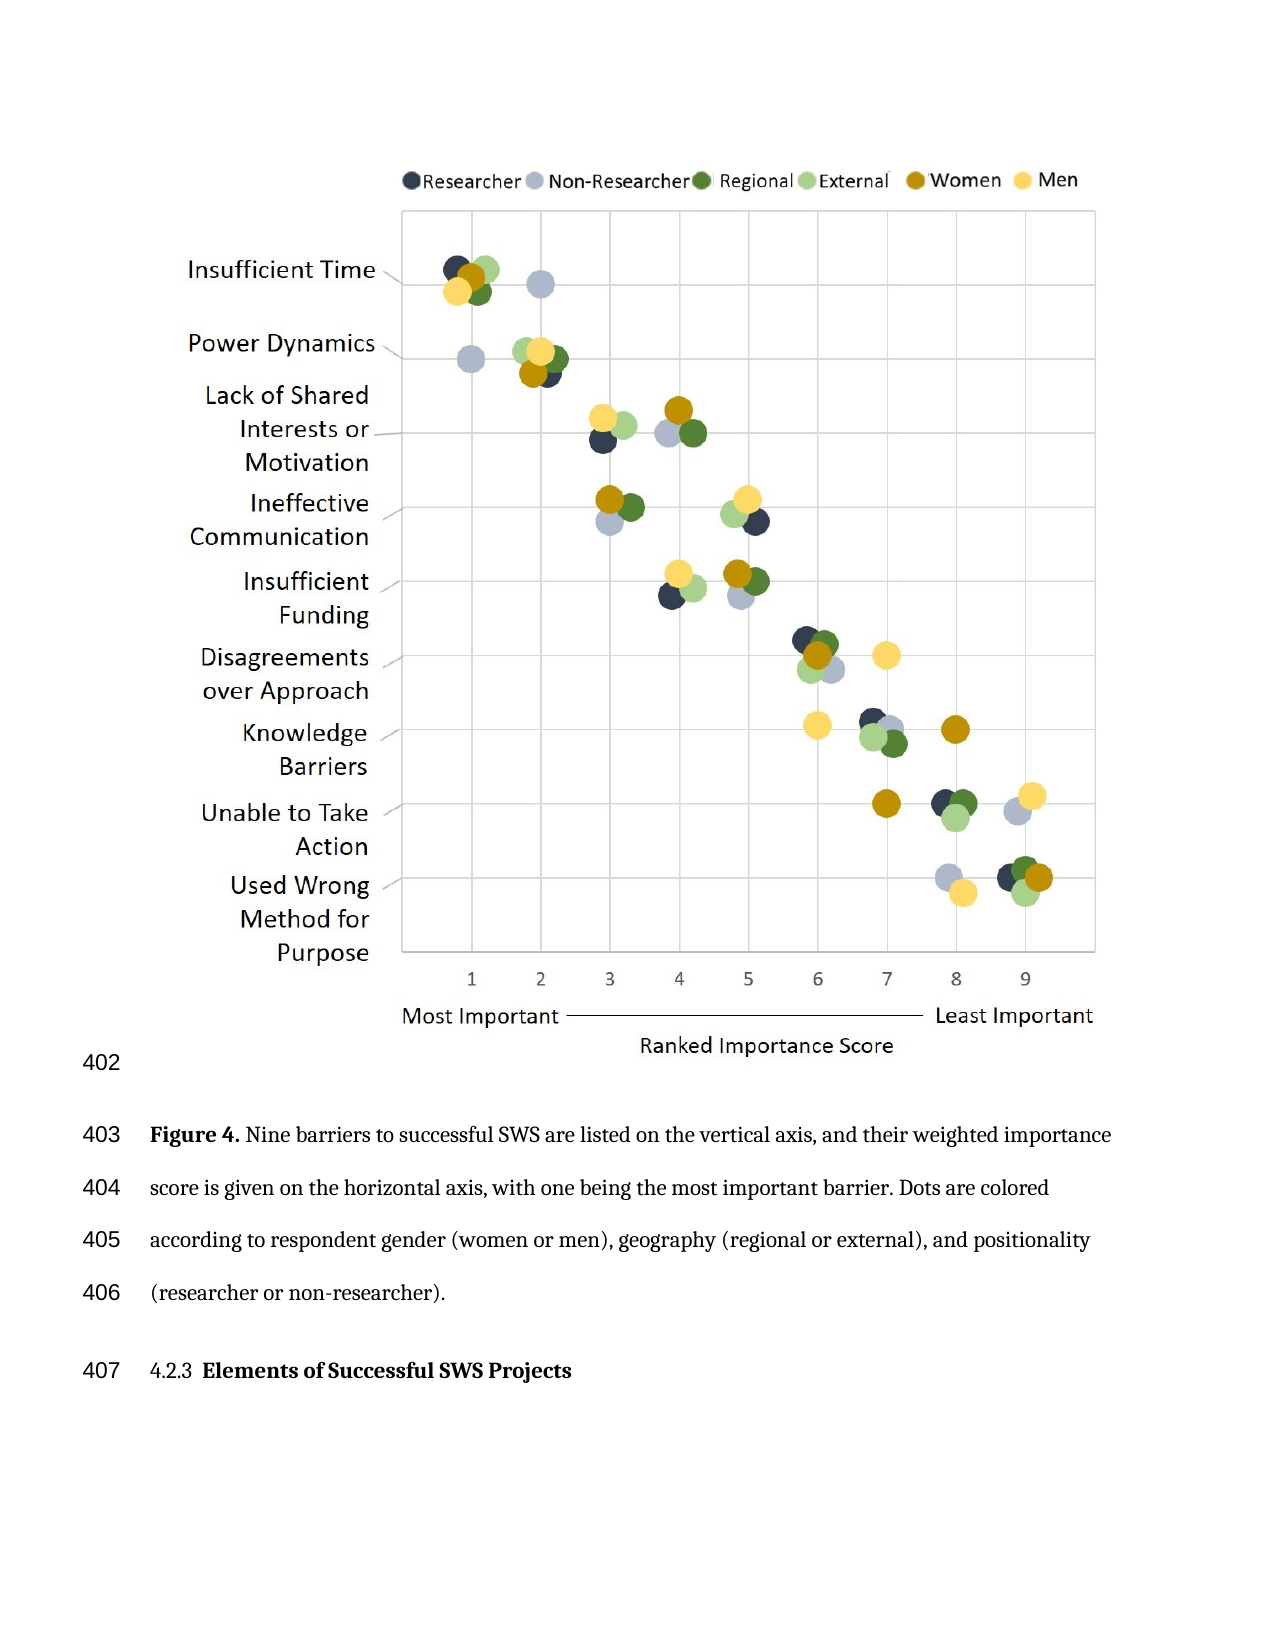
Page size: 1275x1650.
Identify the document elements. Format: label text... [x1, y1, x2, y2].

picture [150, 150, 1125, 1071]
text Figure 4. Nine barriers to successful SWS are listed on the vertical axis, and their weighted importance score is given on the horizontal axis, with one being the most important barrier. Dots are colored according to respondent gender (women or men), geography (regional or external), and positionality (researcher or non-researcher). [150, 1122, 1125, 1306]
text 4.2.3 Elements of Successful SWS Projects [150, 1358, 1125, 1384]
